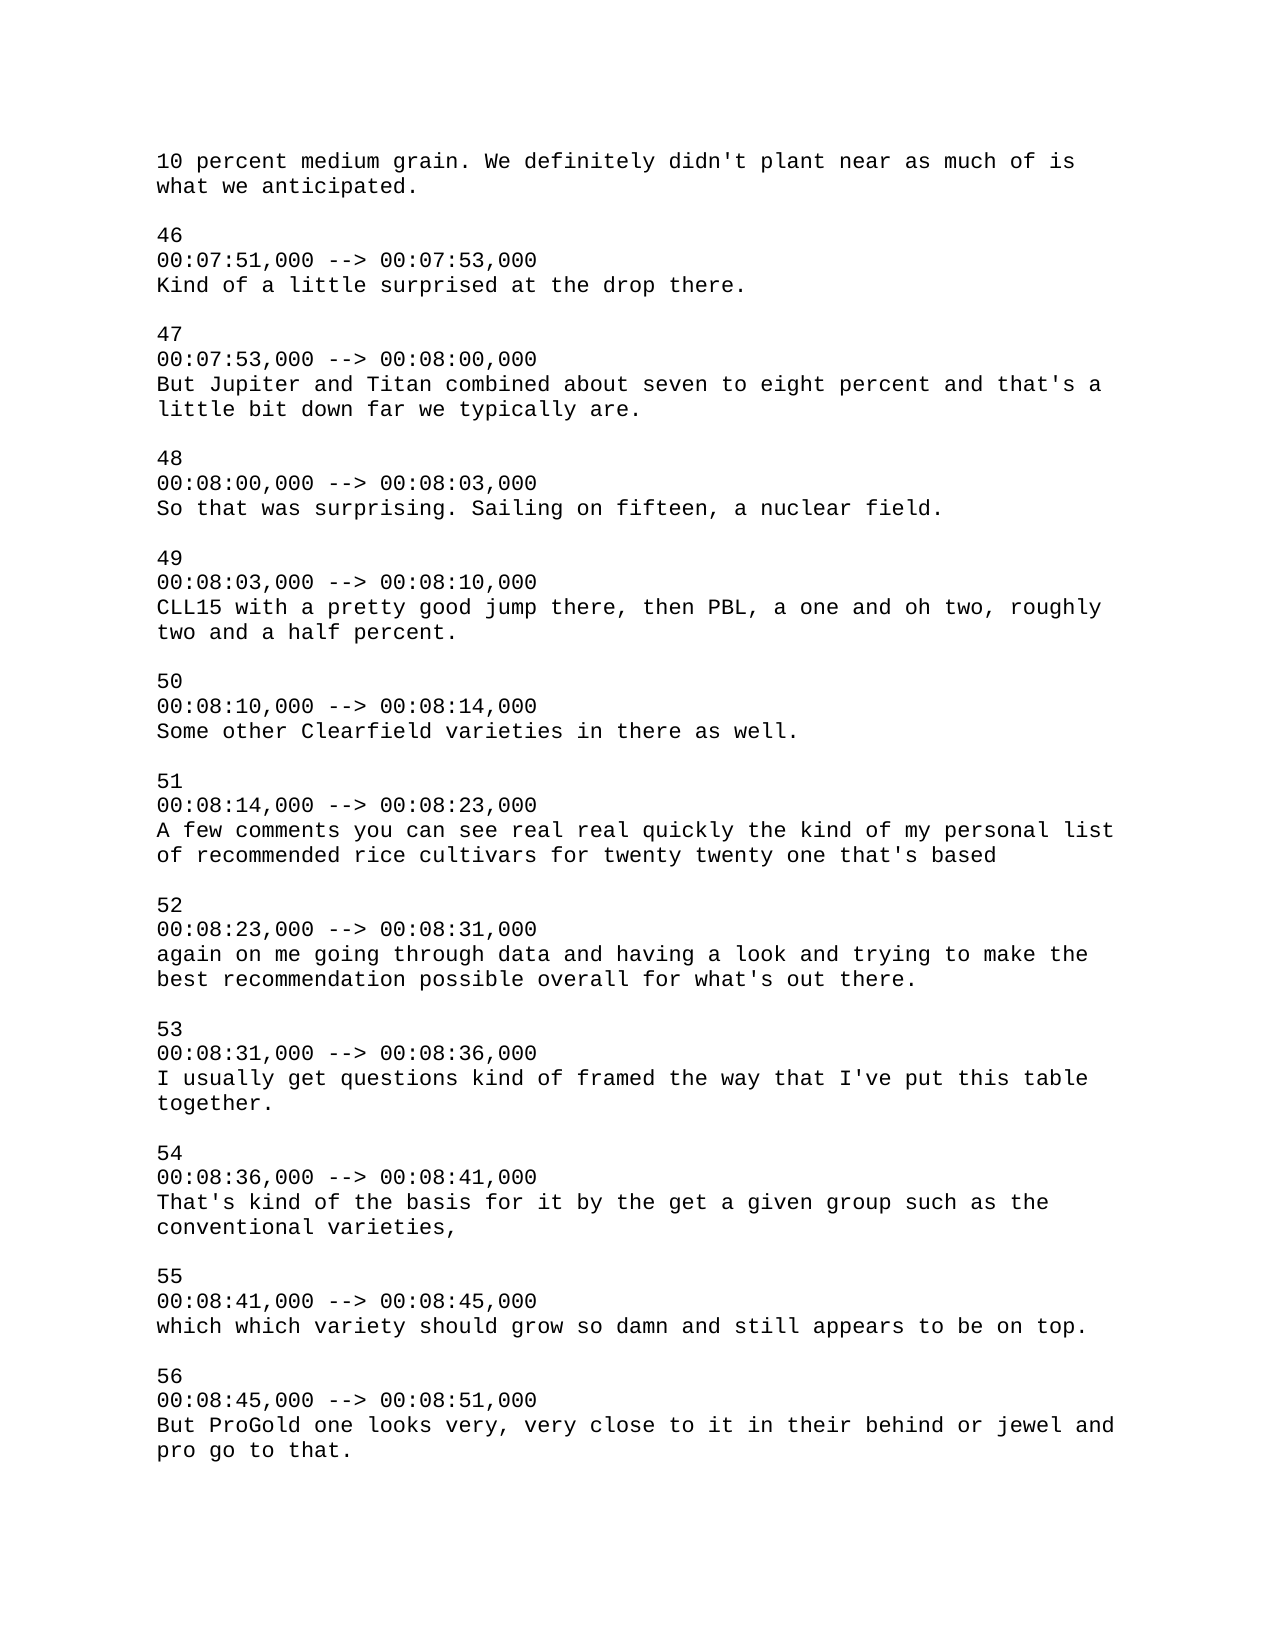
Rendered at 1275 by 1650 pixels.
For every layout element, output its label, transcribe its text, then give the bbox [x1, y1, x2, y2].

text 00:08:03,000 --> 00:08:10,000 [156, 571, 1118, 596]
text 00:08:00,000 --> 00:08:03,000 [156, 472, 1118, 497]
text 00:08:31,000 --> 00:08:36,000 [156, 1042, 1118, 1067]
text 53 [156, 1018, 1118, 1042]
text 00:07:51,000 --> 00:07:53,000 [156, 249, 1118, 274]
text 50 [156, 671, 1118, 695]
text 00:08:14,000 --> 00:08:23,000 [156, 794, 1118, 819]
text 51 [156, 770, 1118, 794]
text 46 [156, 224, 1118, 249]
text I usually get questions kind of framed the way that I've put this table together. [156, 1067, 1118, 1117]
text 54 [156, 1142, 1118, 1166]
text 00:08:41,000 --> 00:08:45,000 [156, 1290, 1118, 1315]
text 48 [156, 447, 1118, 472]
text 00:08:45,000 --> 00:08:51,000 [156, 1389, 1118, 1414]
text 00:08:10,000 --> 00:08:14,000 [156, 695, 1118, 720]
text 10 percent medium grain. We definitely didn't plant near as much of is what we anticipated. [156, 150, 1118, 199]
text A few comments you can see real real quickly the kind of my personal list of recommended rice cultivars for twenty twenty one that's based [156, 819, 1118, 869]
text 00:08:23,000 --> 00:08:31,000 [156, 918, 1118, 943]
text CLL15 with a pretty good jump there, then PBL, a one and oh two, roughly two and a half percent. [156, 596, 1118, 646]
text which which variety should grow so damn and still appears to be on top. [156, 1315, 1118, 1340]
text But ProGold one looks very, very close to it in their behind or jewel and pro go to that. [156, 1414, 1118, 1464]
text That's kind of the basis for it by the get a given group such as the conventional varieties, [156, 1191, 1118, 1241]
text 56 [156, 1365, 1118, 1389]
text Some other Clearfield varieties in there as well. [156, 720, 1118, 745]
text 55 [156, 1266, 1118, 1290]
text Kind of a little surprised at the drop there. [156, 274, 1118, 299]
text 47 [156, 323, 1118, 348]
text 49 [156, 547, 1118, 571]
text 52 [156, 894, 1118, 918]
text 00:08:36,000 --> 00:08:41,000 [156, 1166, 1118, 1191]
text But Jupiter and Titan combined about seven to eight percent and that's a little bit down far we typically are. [156, 373, 1118, 423]
text 00:07:53,000 --> 00:08:00,000 [156, 348, 1118, 373]
text So that was surprising. Sailing on fifteen, a nuclear field. [156, 497, 1118, 522]
text again on me going through data and having a look and trying to make the best recommendation possible overall for what's out there. [156, 943, 1118, 993]
